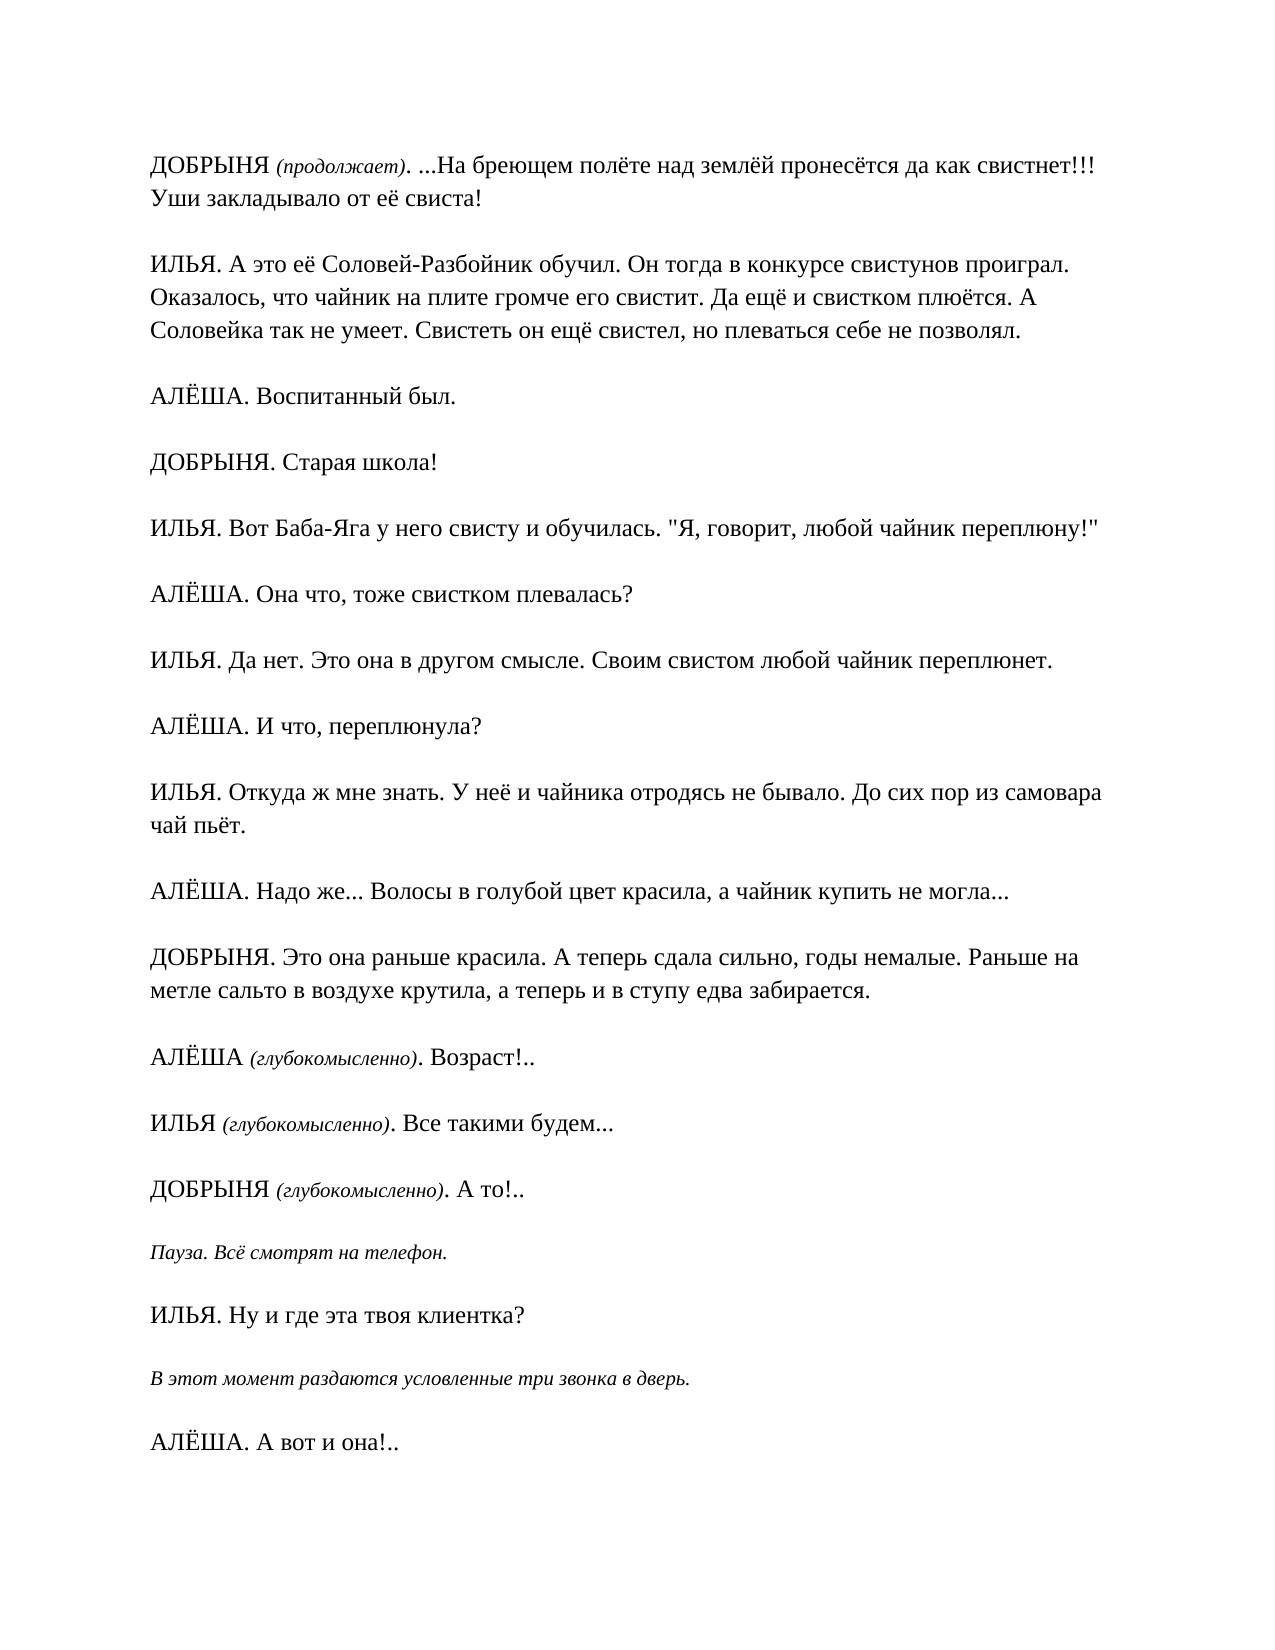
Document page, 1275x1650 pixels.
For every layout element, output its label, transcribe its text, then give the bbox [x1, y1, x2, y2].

text ДОБРЫНЯ (продолжает). ...На бреющем полёте над землёй пронесётся да как свистнет!!! Уши закладывало от её свиста! [150, 150, 1125, 212]
text ИЛЬЯ. Да нет. Это она в другом смысле. Своим свистом любой чайник переплюнет. [150, 645, 1125, 674]
text ИЛЬЯ. Откуда ж мне знать. У неё и чайника отродясь не бывало. До сих пор из самовара чай пьёт. [150, 777, 1125, 839]
text АЛЁША (глубокомысленно). Возраст!.. [150, 1042, 1125, 1070]
text АЛЁША. А вот и она!.. [150, 1427, 1125, 1456]
text АЛЁША. И что, переплюнула? [150, 711, 1125, 740]
text Пауза. Всё смотрят на телефон. [150, 1240, 1125, 1264]
text ДОБРЫНЯ (глубокомысленно). А то!.. [150, 1174, 1125, 1202]
text ИЛЬЯ. А это её Соловей-Разбойник обучил. Он тогда в конкурсе свистунов проиграл. Оказалось, что чайник на плите громче его свистит. Да ещё и свистком плюётся. А Соловейка так не умеет. Свистеть он ещё свистел, но плеваться себе не позволял. [150, 249, 1125, 344]
text ИЛЬЯ. Вот Баба-Яга у него свисту и обучилась. "Я, говорит, любой чайник переплюну!" [150, 513, 1125, 542]
text ДОБРЫНЯ. Старая школа! [150, 447, 1125, 476]
text В этот момент раздаются условленные три звонка в дверь. [150, 1366, 1125, 1390]
text ДОБРЫНЯ. Это она раньше красила. А теперь сдала сильно, годы немалые. Раньше на метле сальто в воздухе крутила, а теперь и в ступу едва забирается. [150, 942, 1125, 1004]
text АЛЁША. Надо же... Волосы в голубой цвет красила, а чайник купить не могла... [150, 876, 1125, 905]
text АЛЁША. Воспитанный был. [150, 381, 1125, 410]
text АЛЁША. Она что, тоже свистком плевалась? [150, 579, 1125, 608]
text ИЛЬЯ (глубокомысленно). Все такими будем... [150, 1108, 1125, 1136]
text ИЛЬЯ. Ну и где эта твоя клиентка? [150, 1300, 1125, 1329]
